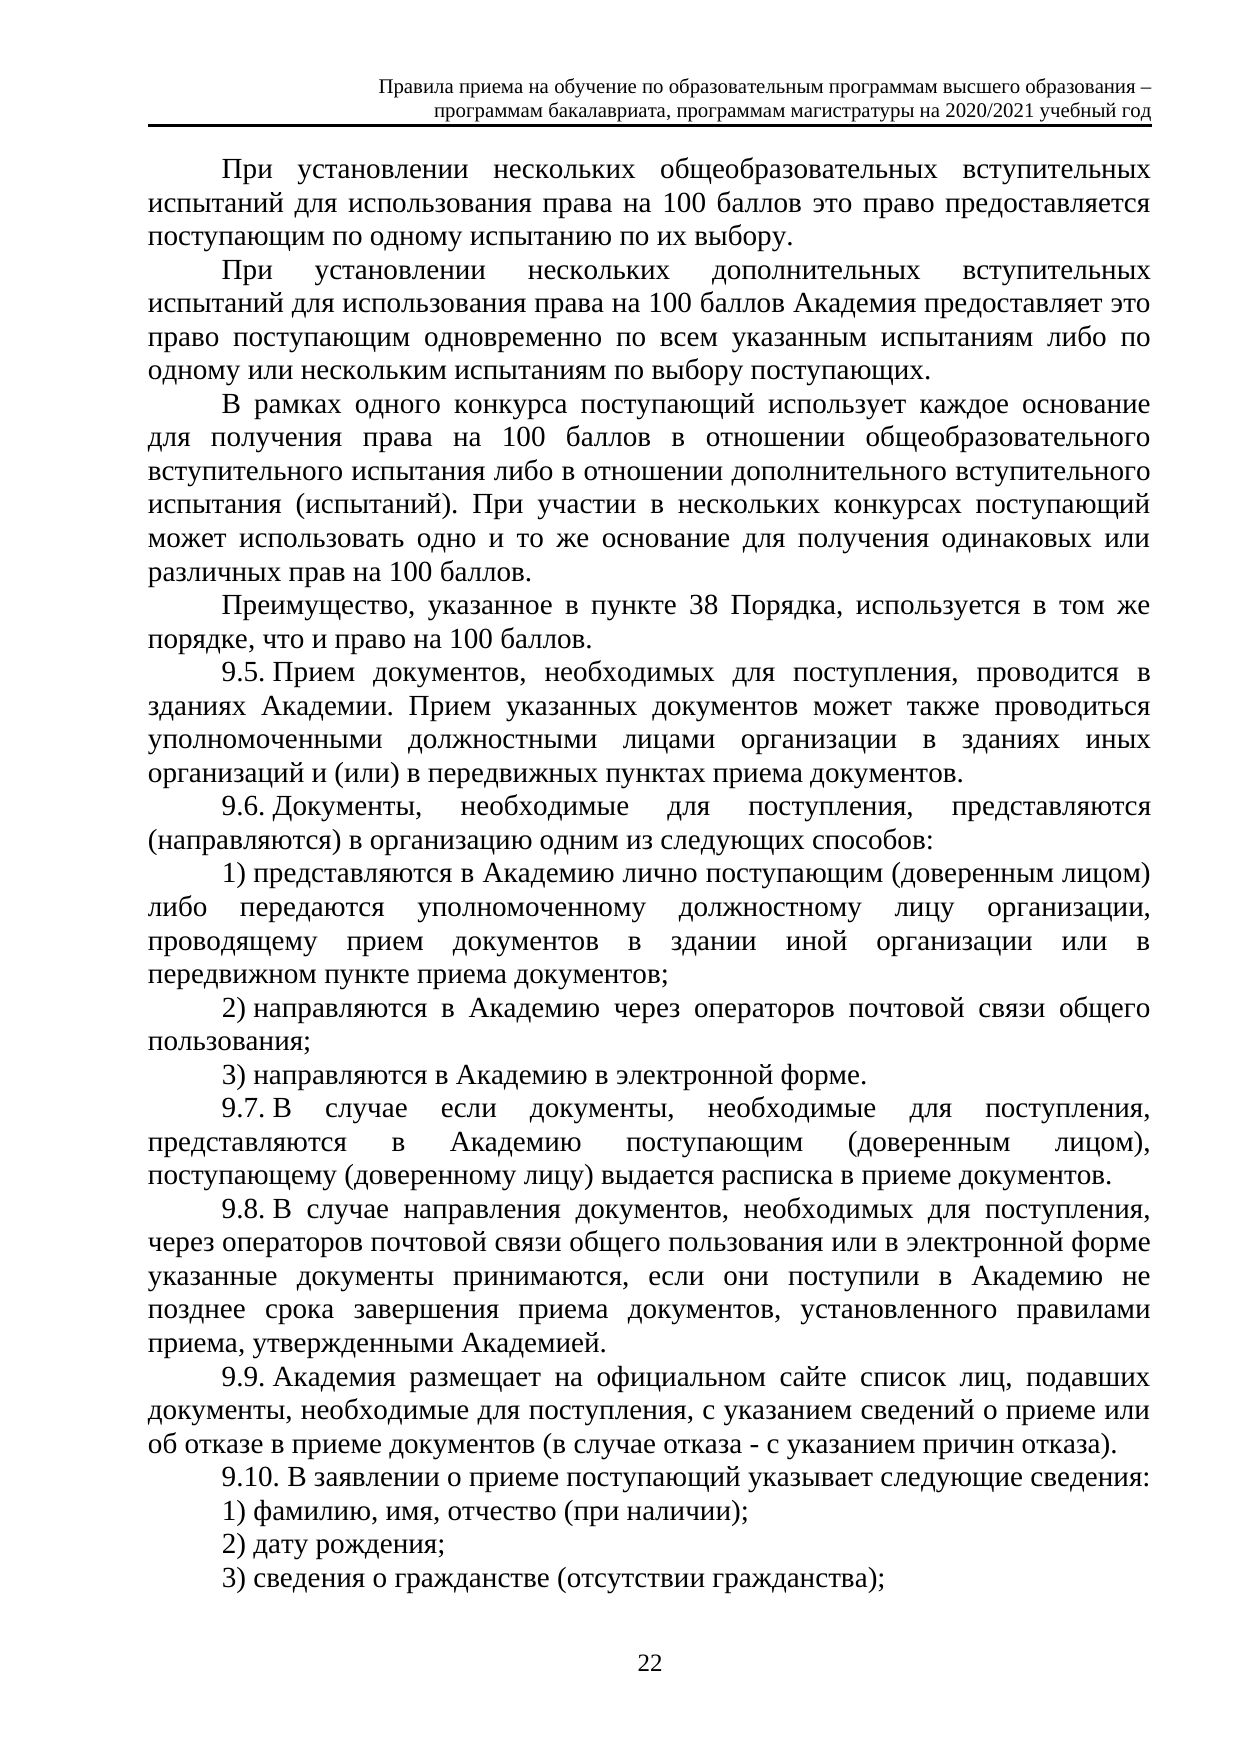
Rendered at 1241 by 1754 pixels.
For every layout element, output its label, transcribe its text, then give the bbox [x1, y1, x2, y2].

text При установлении нескольких дополнительных вступительных испытаний для использования права на 100 баллов Академия предоставляет это право поступающим одновременно по всем указанным испытаниям либо по одному или нескольким испытаниям по выбору поступающих. [148, 252, 1152, 386]
text 3) направляются в Академию в электронной форме. [148, 1057, 1152, 1090]
text При установлении нескольких общеобразовательных вступительных испытаний для использования права на 100 баллов это право предоставляется поступающим по одному испытанию по их выбору. [148, 151, 1152, 252]
text 9.5. Прием документов, необходимых для поступления, проводится в зданиях Академии. Прием указанных документов может также проводиться уполномоченными должностными лицами организации в зданиях иных организаций и (или) в передвижных пунктах приема документов. [148, 654, 1152, 788]
text 2) дату рождения; [148, 1526, 1152, 1560]
text 9.10. В заявлении о приеме поступающий указывает следующие сведения: [148, 1459, 1152, 1493]
text 9.6. Документы, необходимые для поступления, представляются (направляются) в организацию одним из следующих способов: [148, 788, 1152, 856]
text Преимущество, указанное в пункте 38 Порядка, используется в том же порядке, что и право на 100 баллов. [148, 587, 1152, 654]
text В рамках одного конкурса поступающий использует каждое основание для получения права на 100 баллов в отношении общеобразовательного вступительного испытания либо в отношении дополнительного вступительного испытания (испытаний). При участии в нескольких конкурсах поступающий может использовать одно и то же основание для получения одинаковых или различных прав на 100 баллов. [148, 386, 1152, 587]
text 9.9. Академия размещает на официальном сайте список лиц, подавших документы, необходимые для поступления, с указанием сведений о приеме или об отказе в приеме документов (в случае отказа - с указанием причин отказа). [148, 1359, 1152, 1459]
text 1) фамилию, имя, отчество (при наличии); [148, 1493, 1152, 1526]
text 9.8. В случае направления документов, необходимых для поступления, через операторов почтовой связи общего пользования или в электронной форме указанные документы принимаются, если они поступили в Академию не позднее срока завершения приема документов, установленного правилами приема, утвержденными Академией. [148, 1191, 1152, 1359]
text 2) направляются в Академию через операторов почтовой связи общего пользования; [148, 990, 1152, 1057]
text 1) представляются в Академию лично поступающим (доверенным лицом) либо передаются уполномоченному должностному лицу организации, проводящему прием документов в здании иной организации или в передвижном пункте приема документов; [148, 856, 1152, 990]
text 9.7. В случае если документы, необходимые для поступления, представляются в Академию поступающим (доверенным лицом), поступающему (доверенному лицу) выдается расписка в приеме документов. [148, 1090, 1152, 1191]
text 3) сведения о гражданстве (отсутствии гражданства); [148, 1560, 1152, 1593]
